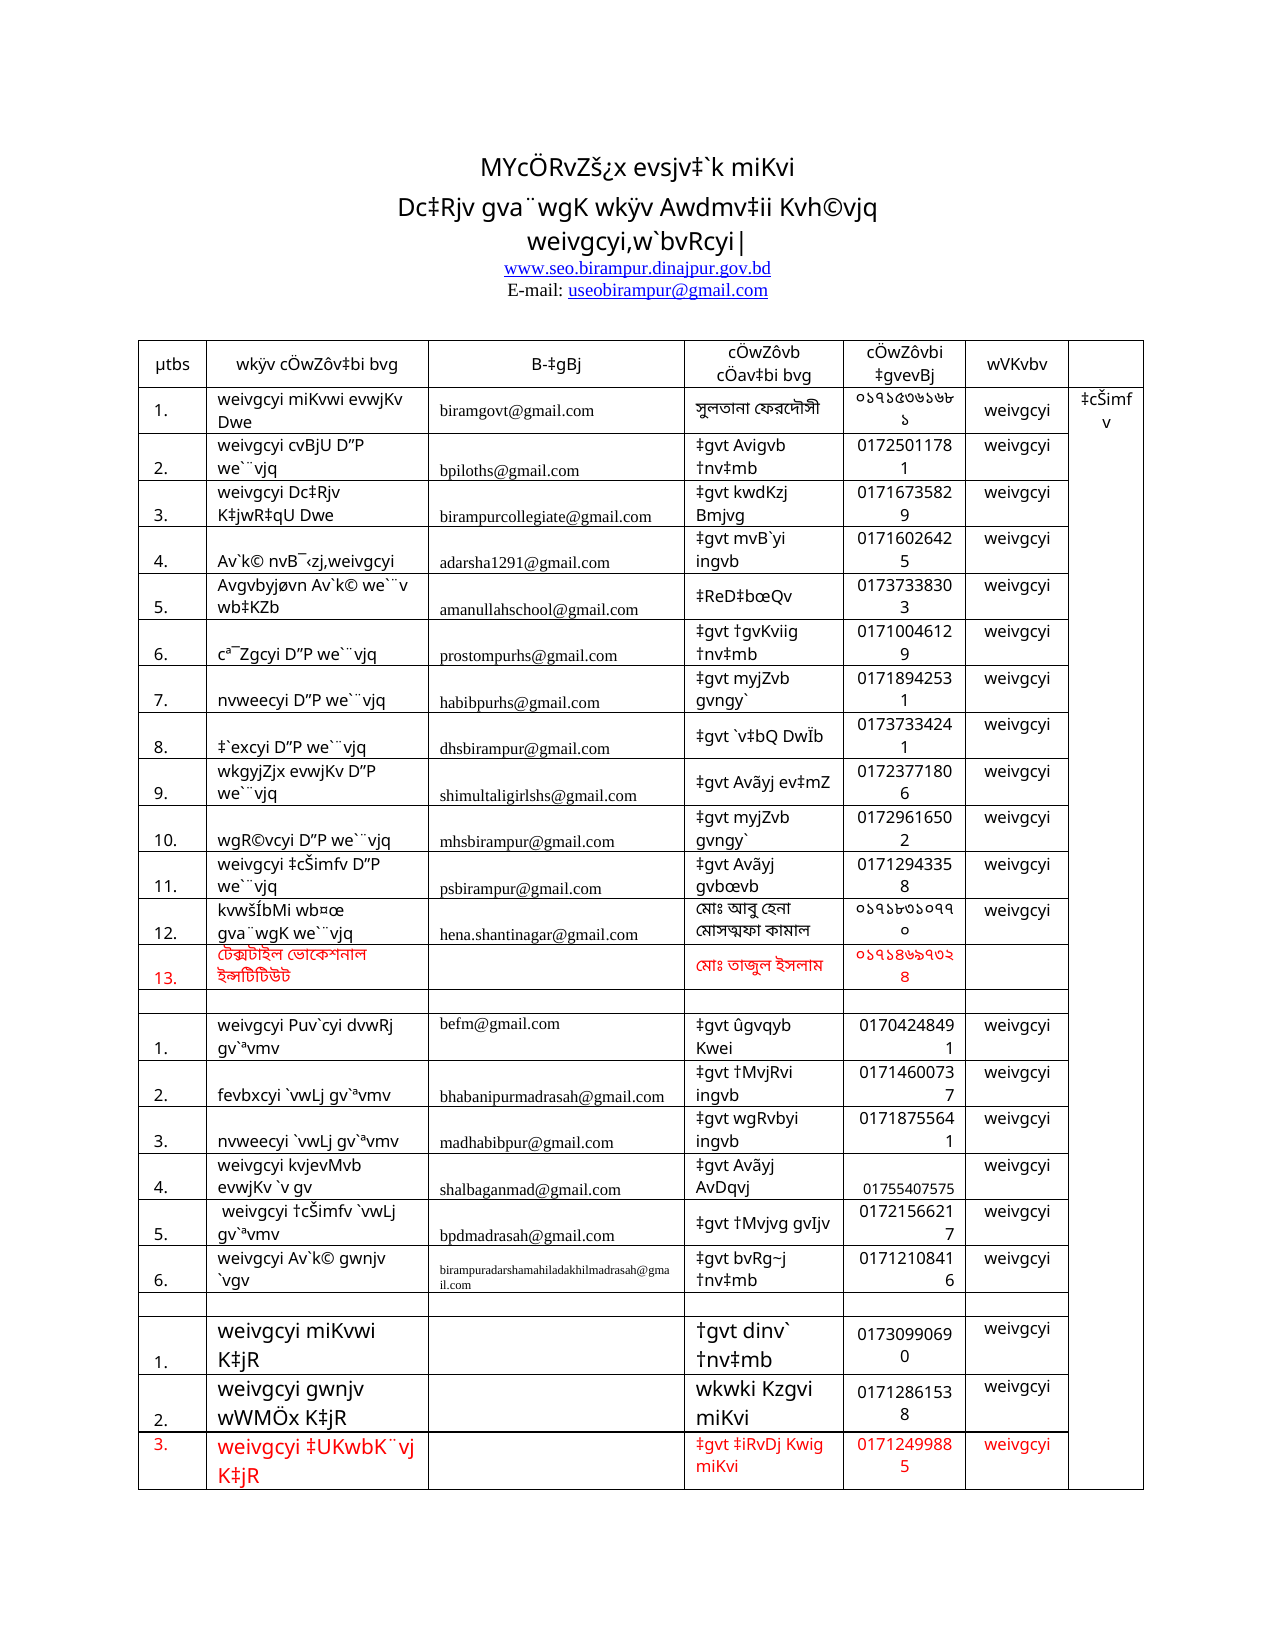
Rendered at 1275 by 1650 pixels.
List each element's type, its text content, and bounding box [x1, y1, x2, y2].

table_cell [844, 1293, 965, 1316]
table_cell weivgcyi [966, 481, 1068, 526]
table_cell ‡gvt †gvKviig †nv‡mb [685, 620, 843, 665]
table_cell 01712943358 [844, 852, 965, 898]
table_cell [139, 713, 206, 758]
table_cell [139, 990, 206, 1013]
table_cell [139, 1061, 206, 1106]
table_cell [429, 945, 684, 989]
table_cell [139, 945, 206, 989]
table_cell adarsha1291@gmail.com [429, 527, 684, 572]
table_header cÖwZôvbi ‡gvevBj [844, 341, 965, 387]
table_cell amanullahschool@gmail.com [429, 574, 684, 619]
table_cell weivgcyi ‡cŠimfv D”P we`¨vjq [207, 852, 428, 898]
table_cell ‡gvt wgRvbyi ingvb [685, 1107, 843, 1152]
table_cell weivgcyi kvjevMvb evwjKv `v gv [207, 1154, 428, 1199]
table_cell kvwšÍbMi wb¤œ gva¨wgK we`¨vjq [207, 899, 428, 944]
table_header cÖwZôvb cÖav‡bi bvg [685, 341, 843, 387]
table_cell weivgcyi [966, 852, 1068, 898]
table_cell weivgcyi [966, 666, 1068, 712]
table_cell 01716026425 [844, 527, 965, 572]
table_cell bpiloths@gmail.com [429, 434, 684, 479]
table_cell weivgcyi Dc‡Rjv K‡jwR‡qU Dwe [207, 481, 428, 526]
table_cell টেক্সটাইল ভোকেশনাল ইন্সটিটিউট [207, 945, 428, 989]
table_cell ‡gvt `v‡bQ DwÏb [685, 713, 843, 758]
table_cell weivgcyi [966, 806, 1068, 851]
table_cell [429, 1293, 684, 1316]
table_cell [139, 527, 206, 572]
table_cell weivgcyi [966, 1433, 1068, 1489]
table_cell ‡gvt ûgvqyb Kwei [685, 1014, 843, 1059]
table_cell [139, 620, 206, 665]
table_cell 01730990690 [844, 1317, 965, 1373]
table_cell [966, 1293, 1068, 1316]
table_cell †gvt dinv` †nv‡mb [685, 1317, 843, 1373]
table_cell 01721566217 [844, 1200, 965, 1245]
table_header B-‡gBj [429, 341, 684, 387]
table_cell weivgcyi [966, 1317, 1068, 1373]
table_cell bpdmadrasah@gmail.com [429, 1200, 684, 1245]
table_cell ‡gvt bvRg~j †nv‡mb [685, 1246, 843, 1292]
table_cell [429, 1375, 684, 1431]
table_cell psbirampur@gmail.com [429, 852, 684, 898]
table_cell [844, 990, 965, 1013]
table_cell Avgvbyjøvn Av`k© we`¨v wb‡KZb [207, 574, 428, 619]
table_cell মোঃ আবু হেনা মোসত্মফা কামাল [685, 899, 843, 944]
table_cell [139, 1375, 206, 1431]
table_cell [139, 574, 206, 619]
table_cell 01725011781 [844, 434, 965, 479]
table_cell bhabanipurmadrasah@gmail.com [429, 1061, 684, 1106]
table_cell weivgcyi cvBjU D”P we`¨vjq [207, 434, 428, 479]
table_cell [429, 1433, 684, 1489]
table_cell fevbxcyi `vwLj gv`ªvmv [207, 1061, 428, 1106]
table_cell nvweecyi `vwLj gv`ªvmv [207, 1107, 428, 1152]
table_cell [429, 990, 684, 1013]
table_cell hena.shantinagar@gmail.com [429, 899, 684, 944]
table_cell [966, 990, 1068, 1013]
table_cell 01712499885 [844, 1433, 965, 1489]
table_cell shimultaligirlshs@gmail.com [429, 759, 684, 805]
table_cell ০১৭১৪৬৯৭৩২৪ [844, 945, 965, 989]
text MYcÖRvZš¿x evsjv‡`k miKvi [150, 150, 1125, 184]
table_header wkÿv cÖwZôv‡bi bvg [207, 341, 428, 387]
table_cell [139, 666, 206, 712]
table_cell weivgcyi †cŠimfv `vwLj gv`ªvmv [207, 1200, 428, 1245]
table_cell ‡cŠimfv [1069, 388, 1143, 1489]
table_cell weivgcyi [966, 527, 1068, 572]
text Dc‡Rjv gva¨wgK wkÿv Awdmv‡ii Kvh©vjq [150, 189, 1125, 223]
table_cell [685, 1293, 843, 1316]
table_cell weivgcyi [966, 1014, 1068, 1059]
table_header [1069, 341, 1143, 387]
table_cell weivgcyi ‡UKwbK¨vj K‡jR [207, 1433, 428, 1489]
table_cell ‡gvt Avãyj AvDqvj [685, 1154, 843, 1199]
table_cell nvweecyi D”P we`¨vjq [207, 666, 428, 712]
table_cell 01755407575 [844, 1154, 965, 1199]
table_cell 01710046129 [844, 620, 965, 665]
table_cell [139, 806, 206, 851]
table_cell ০১৭১৫৩৬১৬৮১ [844, 388, 965, 433]
table_cell mhsbirampur@gmail.com [429, 806, 684, 851]
table_cell weivgcyi [966, 759, 1068, 805]
table_cell ‡gvt myjZvb gvngy` [685, 806, 843, 851]
table_cell 01729616502 [844, 806, 965, 851]
table_cell weivgcyi miKvwi K‡jR [207, 1317, 428, 1373]
table_cell habibpurhs@gmail.com [429, 666, 684, 712]
table_cell weivgcyi [966, 574, 1068, 619]
table_cell [139, 1293, 206, 1316]
table_cell biramgovt@gmail.com [429, 388, 684, 433]
table_cell Av`k© nvB¯‹zj,weivgcyi [207, 527, 428, 572]
table_cell [139, 1107, 206, 1152]
table_cell birampurcollegiate@gmail.com [429, 481, 684, 526]
table_cell ‡gvt ‡iRvDj Kwig miKvi [685, 1433, 843, 1489]
table_cell [139, 852, 206, 898]
table_cell weivgcyi [966, 1246, 1068, 1292]
table_cell [139, 759, 206, 805]
table_cell 01737338303 [844, 574, 965, 619]
table_cell ‡gvt mvB`yi ingvb [685, 527, 843, 572]
table_cell 01716735829 [844, 481, 965, 526]
table_cell wkgyjZjx evwjKv D”P we`¨vjq [207, 759, 428, 805]
table_cell weivgcyi Av`k© gwnjv `vgv [207, 1246, 428, 1292]
table_cell ০১৭১৮৩১০৭৭০ [844, 899, 965, 944]
table_cell ‡`excyi D”P we`¨vjq [207, 713, 428, 758]
table_cell 01704248491 [844, 1014, 965, 1059]
table_cell 01712108416 [844, 1246, 965, 1292]
table_cell weivgcyi Puv`cyi dvwRj gv`ªvmv [207, 1014, 428, 1059]
table_cell 01712861538 [844, 1375, 965, 1431]
table_cell 01737334241 [844, 713, 965, 758]
table_cell dhsbirampur@gmail.com [429, 713, 684, 758]
table_cell [139, 388, 206, 433]
table_cell 01723771806 [844, 759, 965, 805]
table_cell [139, 481, 206, 526]
table_cell [139, 899, 206, 944]
text E-mail: useobirampur@gmail.com [150, 279, 1125, 300]
table_cell weivgcyi [966, 713, 1068, 758]
table_cell weivgcyi [966, 388, 1068, 433]
table_cell ‡gvt myjZvb gvngy` [685, 666, 843, 712]
table_cell weivgcyi [966, 1200, 1068, 1245]
table_cell মোঃ তাজুল ইসলাম [685, 945, 843, 989]
table_cell [139, 1317, 206, 1373]
table_cell [429, 1317, 684, 1373]
table_cell wkwki Kzgvi miKvi [685, 1375, 843, 1431]
table_cell 01718942531 [844, 666, 965, 712]
table_cell weivgcyi [966, 899, 1068, 944]
table_cell [207, 990, 428, 1013]
table_cell [139, 1433, 206, 1489]
table_cell weivgcyi miKvwi evwjKv Dwe [207, 388, 428, 433]
table_cell 01714600737 [844, 1061, 965, 1106]
table_cell ‡gvt Avigvb †nv‡mb [685, 434, 843, 479]
table_cell ‡gvt †Mvjvg gvIjv [685, 1200, 843, 1245]
table_cell weivgcyi [966, 620, 1068, 665]
table_cell [139, 1246, 206, 1292]
table_cell madhabibpur@gmail.com [429, 1107, 684, 1152]
table_cell ‡gvt †MvjRvi ingvb [685, 1061, 843, 1106]
table_header wVKvbv [966, 341, 1068, 387]
text www.seo.birampur.dinajpur.gov.bd [150, 257, 1125, 279]
table_cell [139, 1014, 206, 1059]
table_cell weivgcyi [966, 1107, 1068, 1152]
table_cell befm@gmail.com [429, 1014, 684, 1059]
table_cell ‡gvt Avãyj ev‡mZ [685, 759, 843, 805]
table_cell 01718755641 [844, 1107, 965, 1152]
table_cell [207, 1293, 428, 1316]
table_cell weivgcyi [966, 1061, 1068, 1106]
table_cell weivgcyi [966, 434, 1068, 479]
table_header µtbs [139, 341, 206, 387]
table_cell ‡ReD‡bœQv [685, 574, 843, 619]
table_cell ‡gvt Avãyj gvbœvb [685, 852, 843, 898]
text weivgcyi,w`bvRcyi| [150, 223, 1125, 257]
table_cell সুলতানা ফেরদৌসী [685, 388, 843, 433]
table_cell weivgcyi [966, 1375, 1068, 1431]
table_cell prostompurhs@gmail.com [429, 620, 684, 665]
table_cell birampuradarshamahiladakhilmadrasah@gmail.com [429, 1246, 684, 1292]
table_cell cª¯Zgcyi D”P we`¨vjq [207, 620, 428, 665]
table_cell [139, 1154, 206, 1199]
table_cell [685, 990, 843, 1013]
table_cell [139, 1200, 206, 1245]
table_cell [966, 945, 1068, 989]
table_cell [139, 434, 206, 479]
table_cell ‡gvt kwdKzj Bmjvg [685, 481, 843, 526]
table_cell weivgcyi gwnjv wWMÖx K‡jR [207, 1375, 428, 1431]
table_cell wgR©vcyi D”P we`¨vjq [207, 806, 428, 851]
table_cell shalbaganmad@gmail.com [429, 1154, 684, 1199]
table_cell weivgcyi [966, 1154, 1068, 1199]
